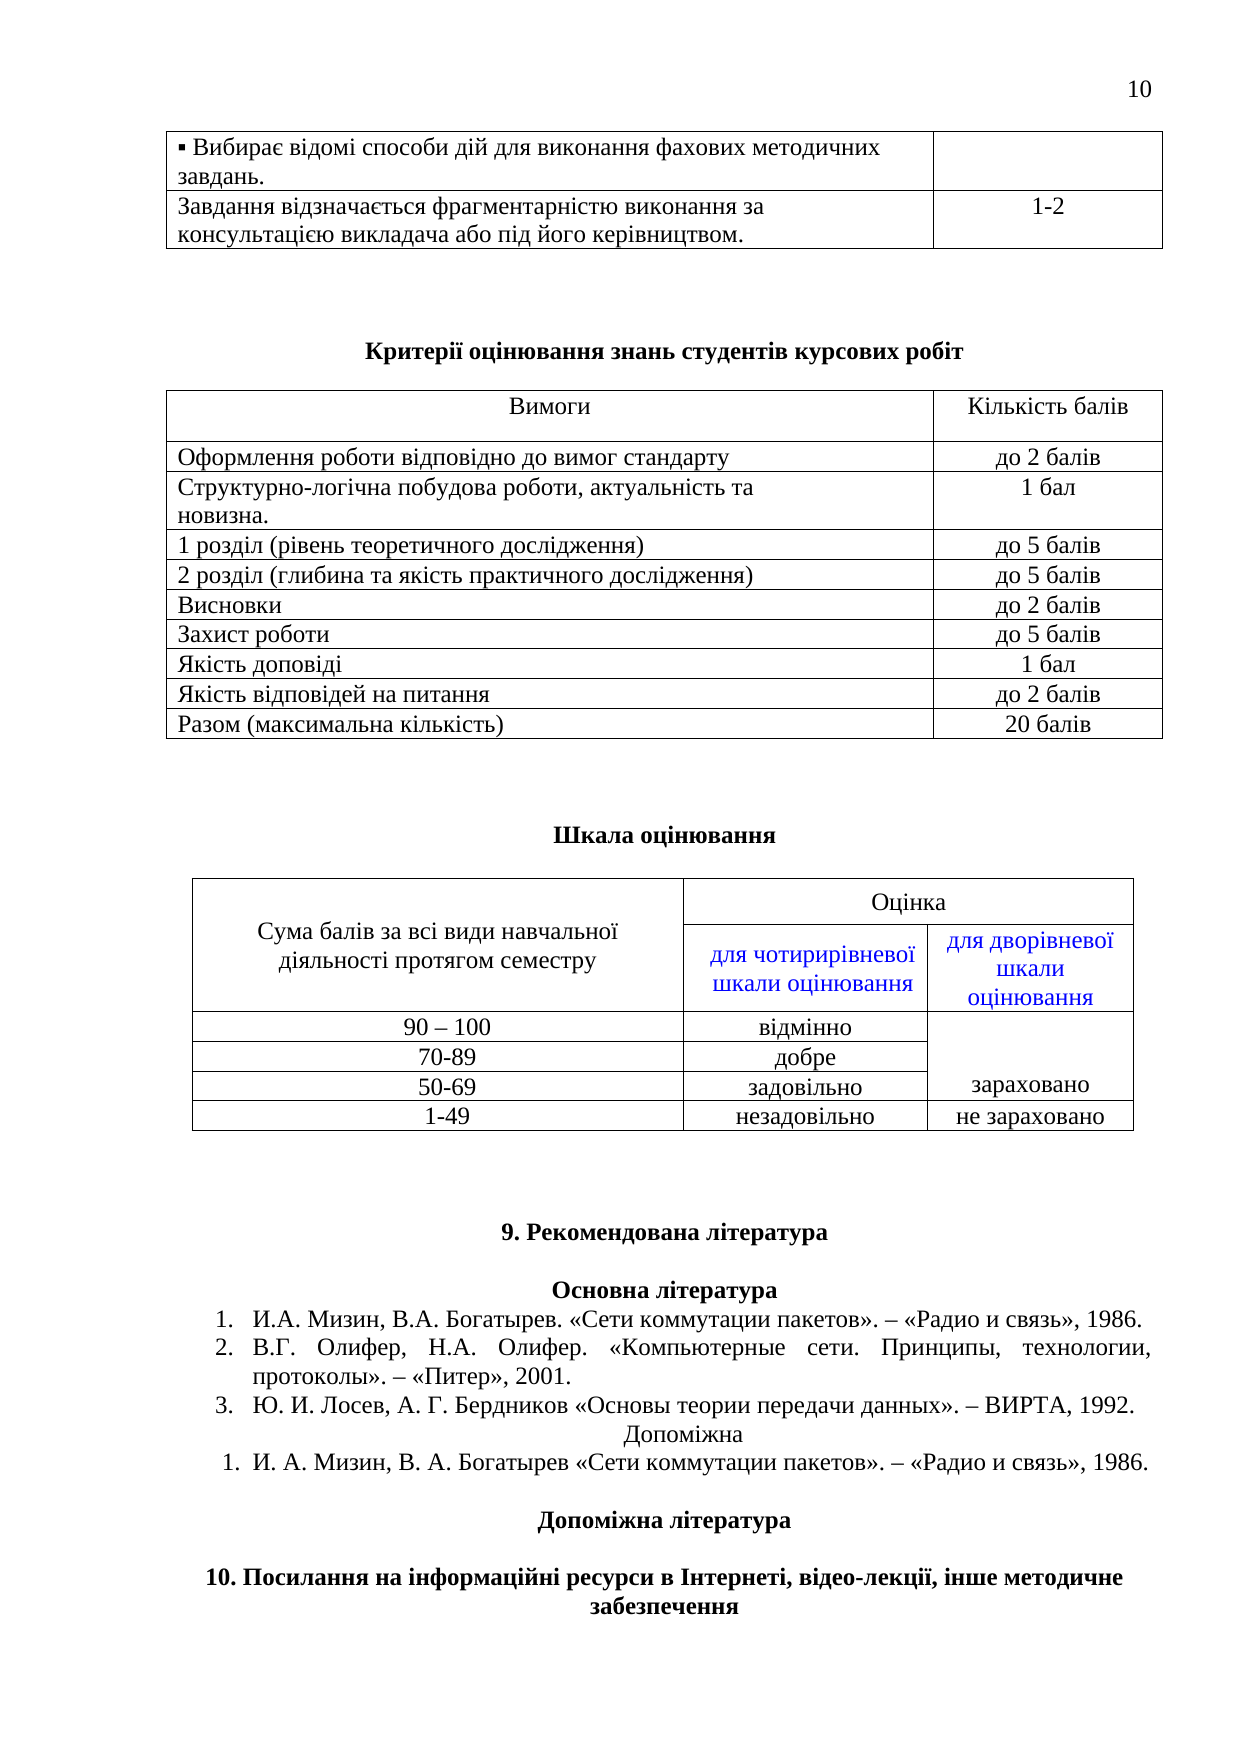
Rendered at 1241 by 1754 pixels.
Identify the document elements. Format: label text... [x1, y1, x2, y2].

list Ю. И. Лосев, А. Г. Бердников «Основы теории передачи данных». – ВИРТА, 1992. [215, 1390, 1152, 1419]
table_cell не зараховано [928, 1101, 1133, 1130]
table_cell 50-69 [193, 1072, 683, 1100]
table_cell до 5 балів [934, 530, 1162, 559]
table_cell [167, 132, 933, 190]
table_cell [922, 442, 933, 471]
text Допоміжна література [177, 1505, 1152, 1534]
table_cell відмінно [684, 1012, 927, 1041]
text 10. Посилання на інформаційні ресурси в Інтернеті, відео-лекції, інше методичне забезпечення [177, 1562, 1152, 1620]
table_cell 70-89 [193, 1042, 683, 1071]
table_cell 1 бал [934, 649, 1162, 678]
text Критерії оцінювання знань студентів курсових робiт [177, 336, 1152, 365]
table_cell 2 розділ (глибина та якість практичного дослідження) [167, 560, 933, 589]
table_cell для чотирирівневої шкали оцінювання [684, 925, 927, 1011]
table_cell незадовільно [684, 1101, 927, 1130]
text Допоміжна [215, 1419, 1152, 1447]
table_cell Завдання відзначається фрагментарністю виконання за консультацією викладача або під його керівництвом. [167, 191, 933, 248]
text Основна література [177, 1275, 1152, 1304]
table_cell добре [684, 1042, 927, 1071]
table_cell Висновки [167, 590, 933, 618]
table_cell до 5 балів [934, 560, 1162, 589]
table_header Оцінка [684, 879, 1133, 924]
table_header Вимоги [167, 391, 933, 441]
text 9. Рекомендована література [177, 1217, 1152, 1246]
table_cell до 5 балів [934, 620, 1162, 648]
table_header Сума балів за всі види навчальної діяльності протягом семестру [193, 879, 683, 1011]
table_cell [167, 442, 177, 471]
table_cell 3 [934, 132, 1162, 190]
table_cell задовільно [684, 1072, 927, 1100]
table_cell 1 розділ (рівень теоретичного дослідження) [167, 530, 933, 559]
list В.Г. Олифер, Н.А. Олифер. «Компьютерные сети. Принципы, технологии, протоколы». – «Питер», 2001. [215, 1332, 1152, 1390]
table_cell для дворівневої шкали оцінювання [928, 925, 1133, 1011]
list И. А. Мизин, В. А. Богатырев «Сети коммутации пакетов». – «Радио и связь», 1986. [215, 1447, 1152, 1476]
table_cell Якість відповідей на питання [167, 679, 933, 708]
text Шкала оцінювання [177, 820, 1152, 849]
table_cell Якість доповiдi [167, 649, 933, 678]
table_cell Зaxиcт роботи [167, 620, 933, 648]
list И.А. Мизин, В.А. Богатырев. «Сети коммутации пакетов». – «Радио и связь», 1986. [215, 1304, 1152, 1332]
table_cell Разом (максимальна кiлькiсть) [167, 709, 933, 738]
table_header Кількість балів [934, 391, 1162, 441]
table_cell 1-2 [934, 191, 1162, 248]
table_cell Структурно-логічна побудова роботи, актуальність та новизна. [167, 472, 933, 529]
table_cell 1-49 [193, 1101, 683, 1130]
table_cell 90 – 100 [193, 1012, 683, 1041]
table_cell зараховано [928, 1012, 1133, 1100]
table_cell 1 бал [934, 472, 1162, 529]
